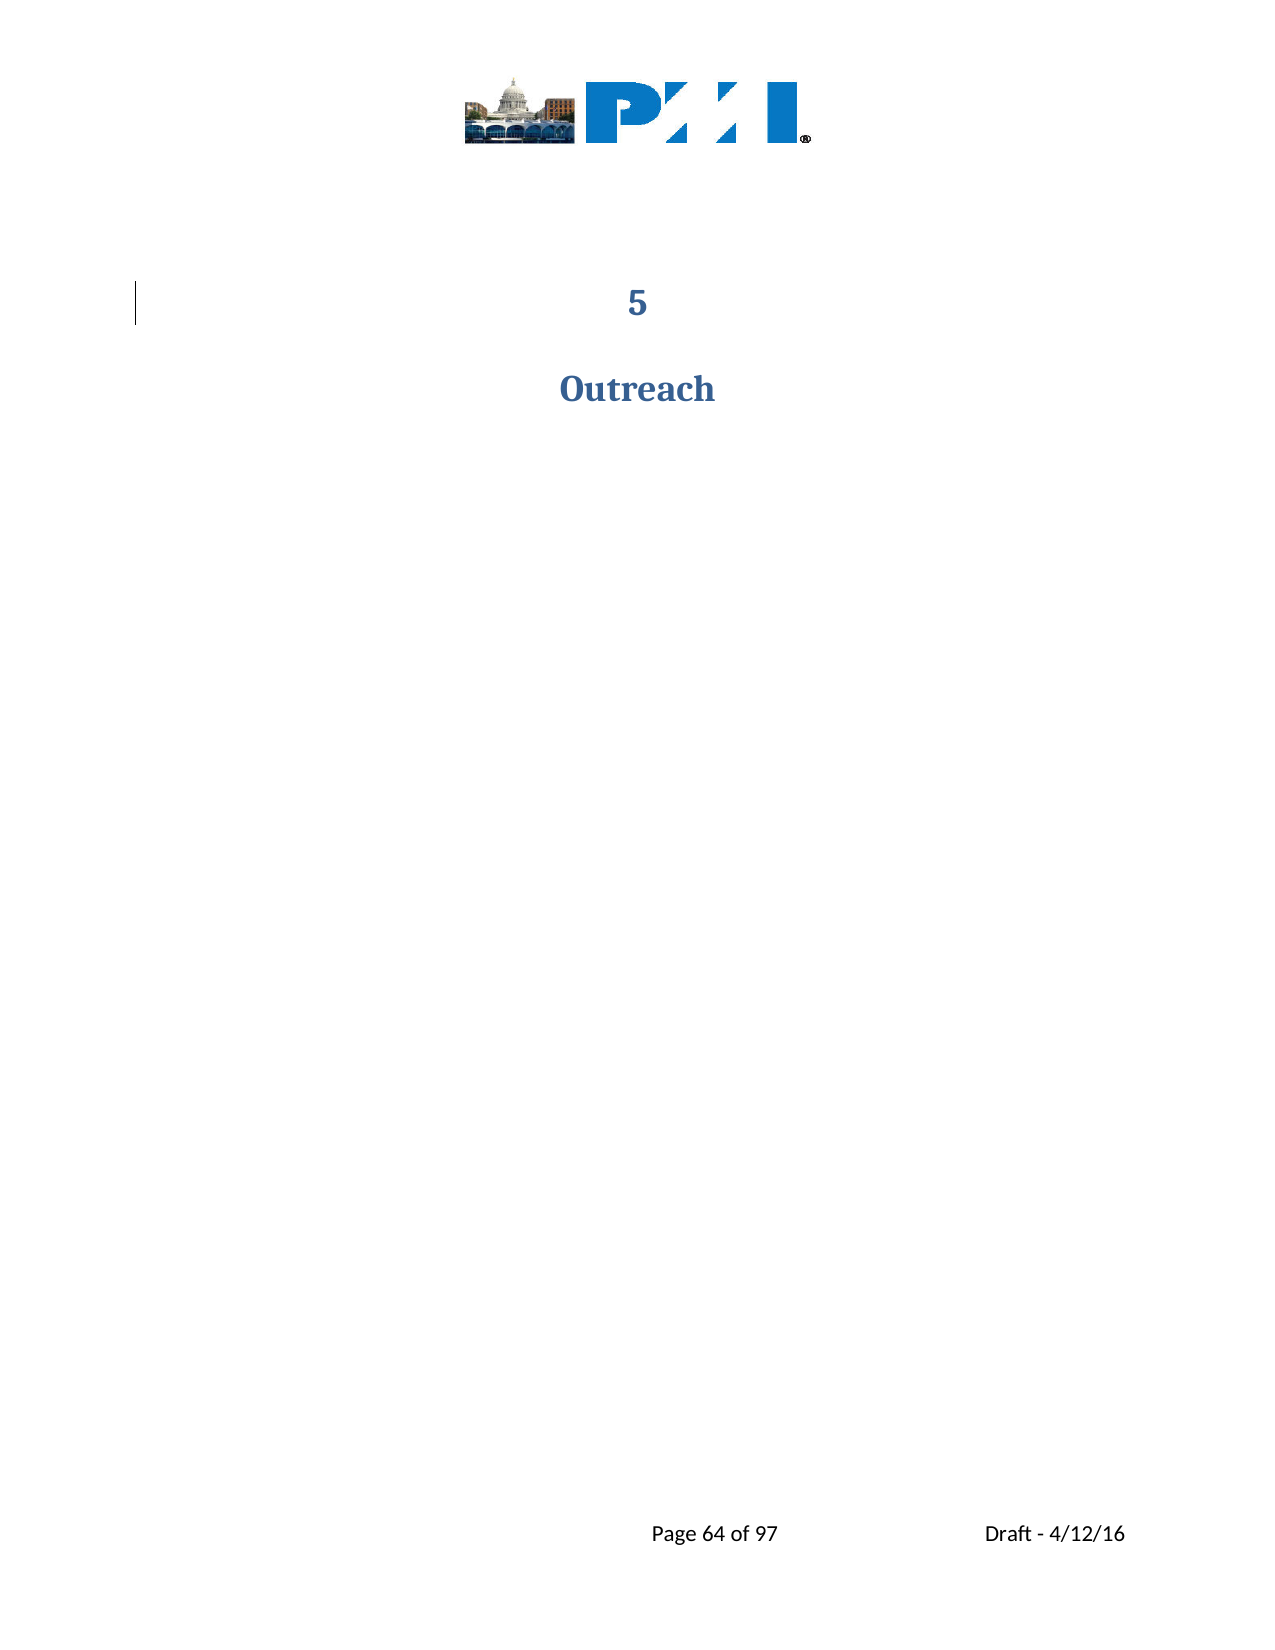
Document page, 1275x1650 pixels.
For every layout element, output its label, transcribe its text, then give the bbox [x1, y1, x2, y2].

subtitle 5 Outreach [150, 281, 1125, 411]
picture [461, 75, 814, 146]
